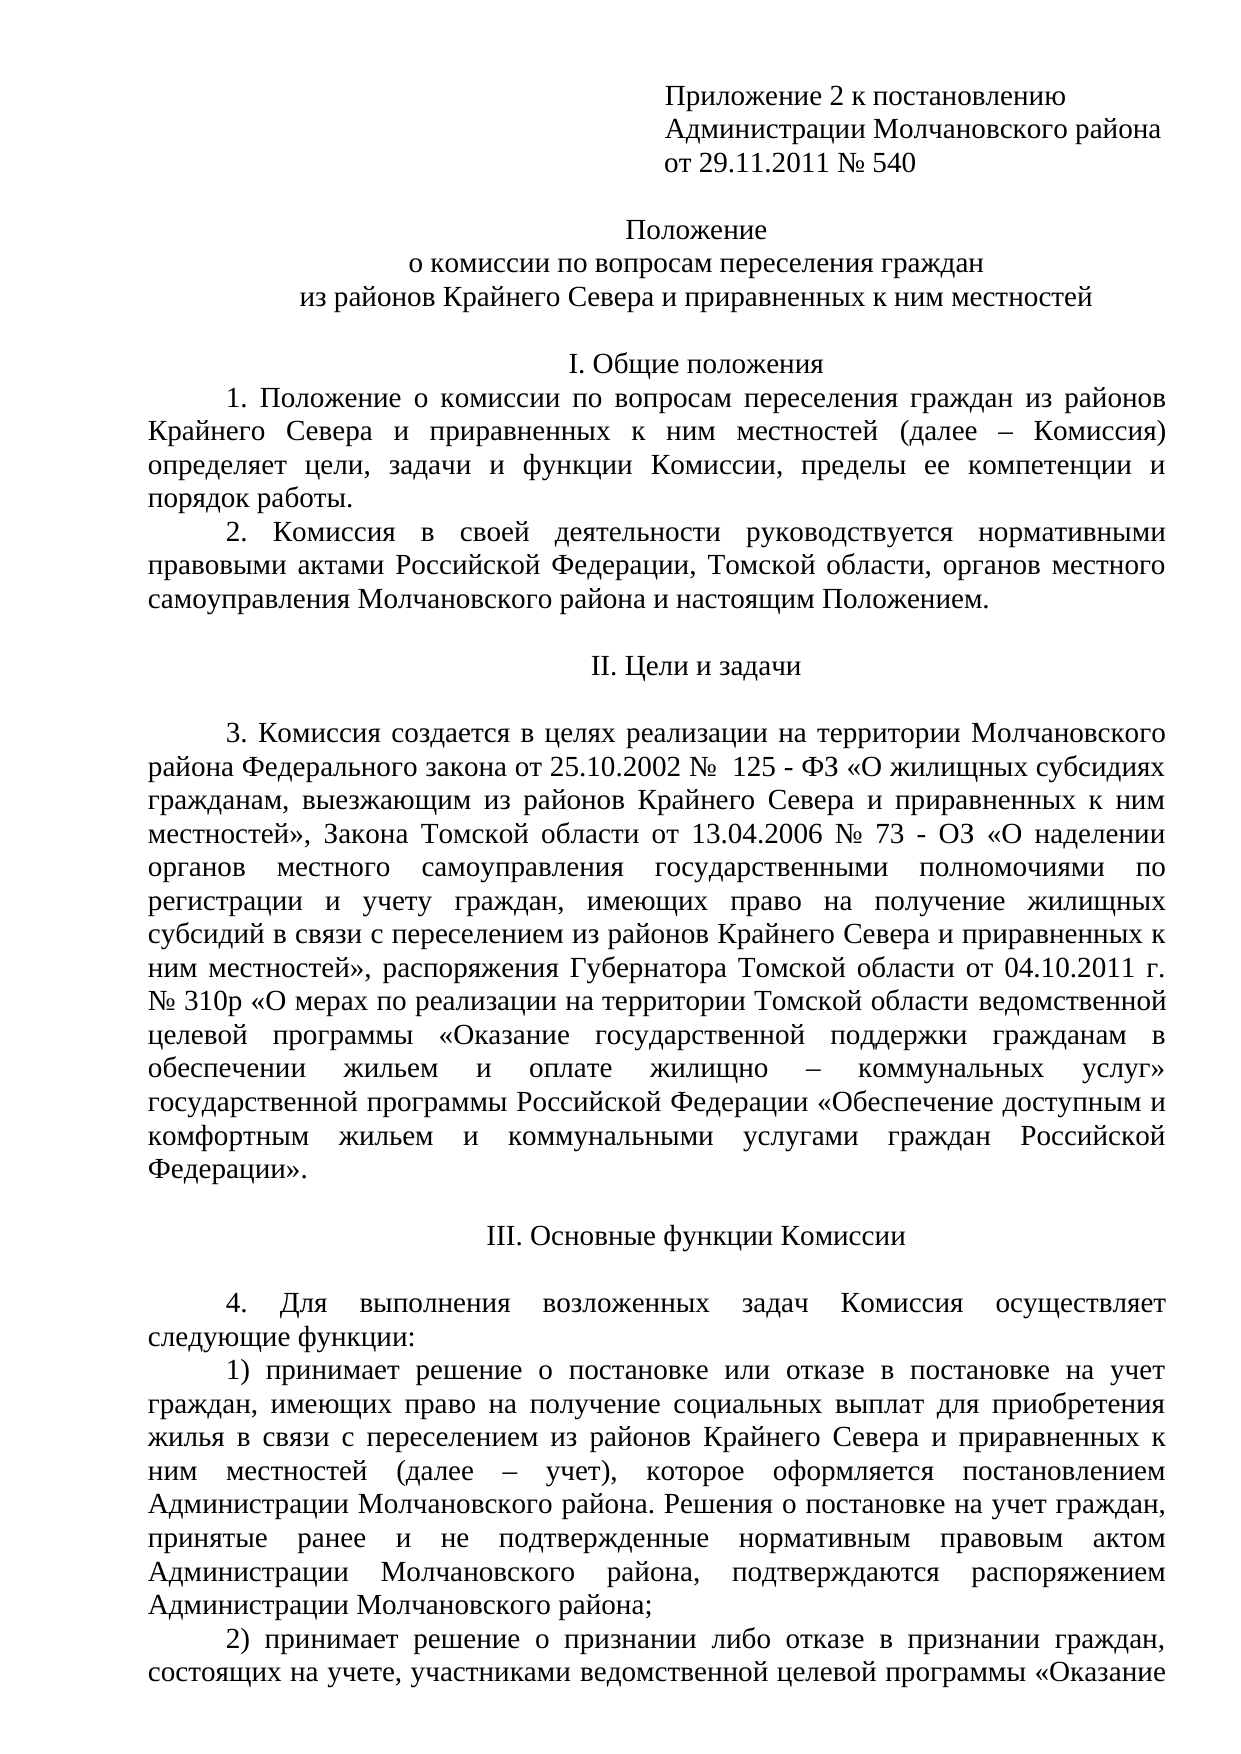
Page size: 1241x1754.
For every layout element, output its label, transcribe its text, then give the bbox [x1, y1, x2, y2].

text II. Цели и задачи [148, 648, 1167, 682]
text из районов Крайнего Севера и приравненных к ним местностей [148, 279, 1167, 313]
text Администрации Молчановского района [148, 111, 1167, 145]
text 3. Комиссия создается в целях реализации на территории Молчановского района Федерального закона от 25.10.2002 № 125 - ФЗ «О жилищных субсидиях гражданам, выезжающим из районов Крайнего Севера и приравненных к ним местностей», Закона Томской области от 13.04.2006 № 73 - ОЗ «О наделении органов местного самоуправления государственными полномочиями по регистрации и учету граждан, имеющих право на получение жилищных субсидий в связи с переселением из районов Крайнего Севера и приравненных к ним местностей», распоряжения Губернатора Томской области от 04.10.2011 г. № 310р «О мерах по реализации на территории Томской области ведомственной целевой программы «Оказание государственной поддержки гражданам в обеспечении жильем и оплате жилищно – коммунальных услуг» государственной программы Российской Федерации «Обеспечение доступным и комфортным жильем и коммунальными услугами граждан Российской Федерации». [148, 715, 1167, 1185]
text I. Общие положения [148, 346, 1167, 380]
text 2. Комиссия в своей деятельности руководствуется нормативными правовыми актами Российской Федерации, Томской области, органов местного самоуправления Молчановского района и настоящим Положением. [148, 514, 1167, 614]
text 4. Для выполнения возложенных задач Комиссия осуществляет следующие функции: [148, 1285, 1167, 1352]
text о комиссии по вопросам переселения граждан [148, 246, 1167, 279]
text 1. Положение о комиссии по вопросам переселения граждан из районов Крайнего Севера и приравненных к ним местностей (далее – Комиссия) определяет цели, задачи и функции Комиссии, пределы ее компетенции и порядок работы. [148, 380, 1167, 514]
text от 29.11.2011 № 540 [148, 145, 1167, 178]
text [148, 1621, 1167, 1688]
text Приложение 2 к постановлению [591, 78, 1167, 111]
text 1) принимает решение о постановке или отказе в постановке на учет граждан, имеющих право на получение социальных выплат для приобретения жилья в связи с переселением из районов Крайнего Севера и приравненных к ним местностей (далее – учет), которое оформляется постановлением Администрации Молчановского района. Решения о постановке на учет граждан, принятые ранее и не подтвержденные нормативным правовым актом Администрации Молчановского района, подтверждаются распоряжением Администрации Молчановского района; [148, 1352, 1167, 1621]
text III. Основные функции Комиссии [148, 1218, 1167, 1252]
text Положение [148, 212, 1167, 246]
